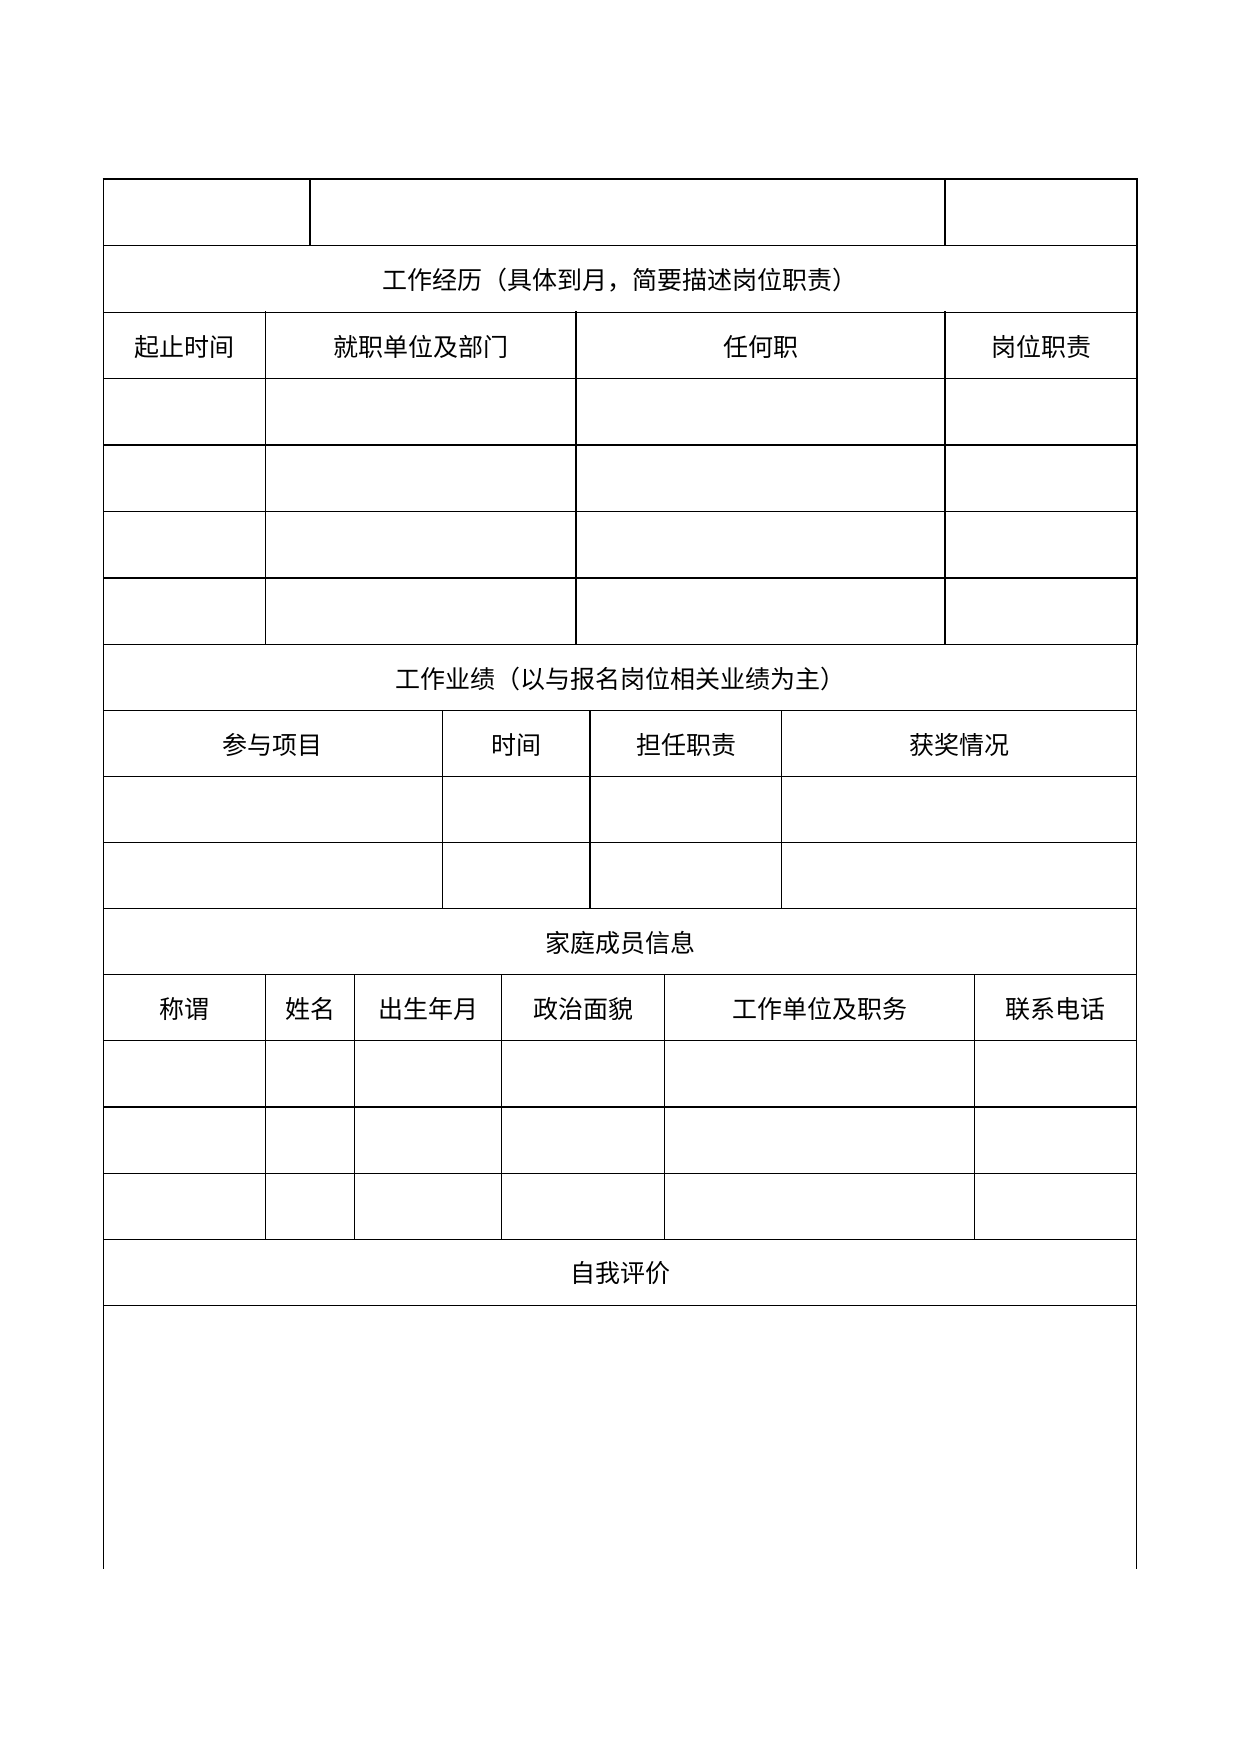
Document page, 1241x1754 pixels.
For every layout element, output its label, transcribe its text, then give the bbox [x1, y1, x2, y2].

table_cell [577, 579, 944, 644]
table_cell [665, 1174, 974, 1238]
table_cell [591, 843, 781, 908]
table_cell [104, 1041, 265, 1106]
table_cell 出生年月 [355, 975, 501, 1040]
table_cell [975, 1174, 1136, 1238]
table_cell [975, 1041, 1136, 1106]
table_cell 工作业绩（以与报名岗位相关业绩为主） [104, 645, 1136, 710]
table_cell [502, 1108, 664, 1172]
table_cell [266, 512, 575, 577]
table_cell [266, 1108, 354, 1172]
table_cell [104, 1174, 265, 1238]
table_cell 起止时间 [104, 313, 265, 378]
table_cell [104, 1306, 1136, 1569]
table_cell 工作经历（具体到月，简要描述岗位职责） [104, 246, 1136, 311]
table_cell 任何职 [577, 313, 944, 378]
table_cell [946, 446, 1136, 511]
table_cell [104, 512, 265, 577]
table_cell [104, 777, 442, 842]
table_cell [266, 379, 575, 444]
table_cell [355, 1108, 501, 1172]
table_cell 担任职责 [591, 711, 781, 776]
table_cell [577, 379, 944, 444]
table_cell [104, 446, 265, 511]
table_cell 自我评价 [104, 1240, 1136, 1304]
table_cell 家庭成员信息 [104, 909, 1136, 974]
table_cell 时间 [443, 711, 589, 776]
table_cell [975, 1108, 1136, 1172]
table_cell [577, 512, 944, 577]
table_cell 参与项目 [104, 711, 442, 776]
table_cell [577, 446, 944, 511]
table_cell [355, 1174, 501, 1238]
table_cell [782, 777, 1136, 842]
table_cell [665, 1108, 974, 1172]
table_cell [266, 1174, 354, 1238]
table_cell 政治面貌 [502, 975, 664, 1040]
table_cell [104, 379, 265, 444]
table_cell [782, 843, 1136, 908]
table_cell [443, 843, 589, 908]
table_cell [591, 777, 781, 842]
table_cell [502, 1174, 664, 1238]
table_cell 称谓 [104, 975, 265, 1040]
table_cell [665, 1041, 974, 1106]
table_cell 联系电话 [975, 975, 1136, 1040]
table_cell [311, 180, 944, 245]
table_cell [946, 579, 1136, 644]
table_cell [104, 180, 309, 245]
table_cell [266, 446, 575, 511]
table_cell [946, 512, 1136, 577]
table_cell 姓名 [266, 975, 354, 1040]
table_cell [266, 1041, 354, 1106]
table_cell [502, 1041, 664, 1106]
table_cell 工作单位及职务 [665, 975, 974, 1040]
table_cell 岗位职责 [946, 313, 1136, 378]
table_cell [266, 579, 575, 644]
table_cell [104, 843, 442, 908]
table_cell [443, 777, 589, 842]
table_cell [355, 1041, 501, 1106]
table_cell 就职单位及部门 [266, 313, 575, 378]
table_cell 获奖情况 [782, 711, 1136, 776]
table_cell [946, 180, 1136, 245]
table_cell [104, 579, 265, 644]
table_cell [946, 379, 1136, 444]
table_cell [104, 1108, 265, 1172]
